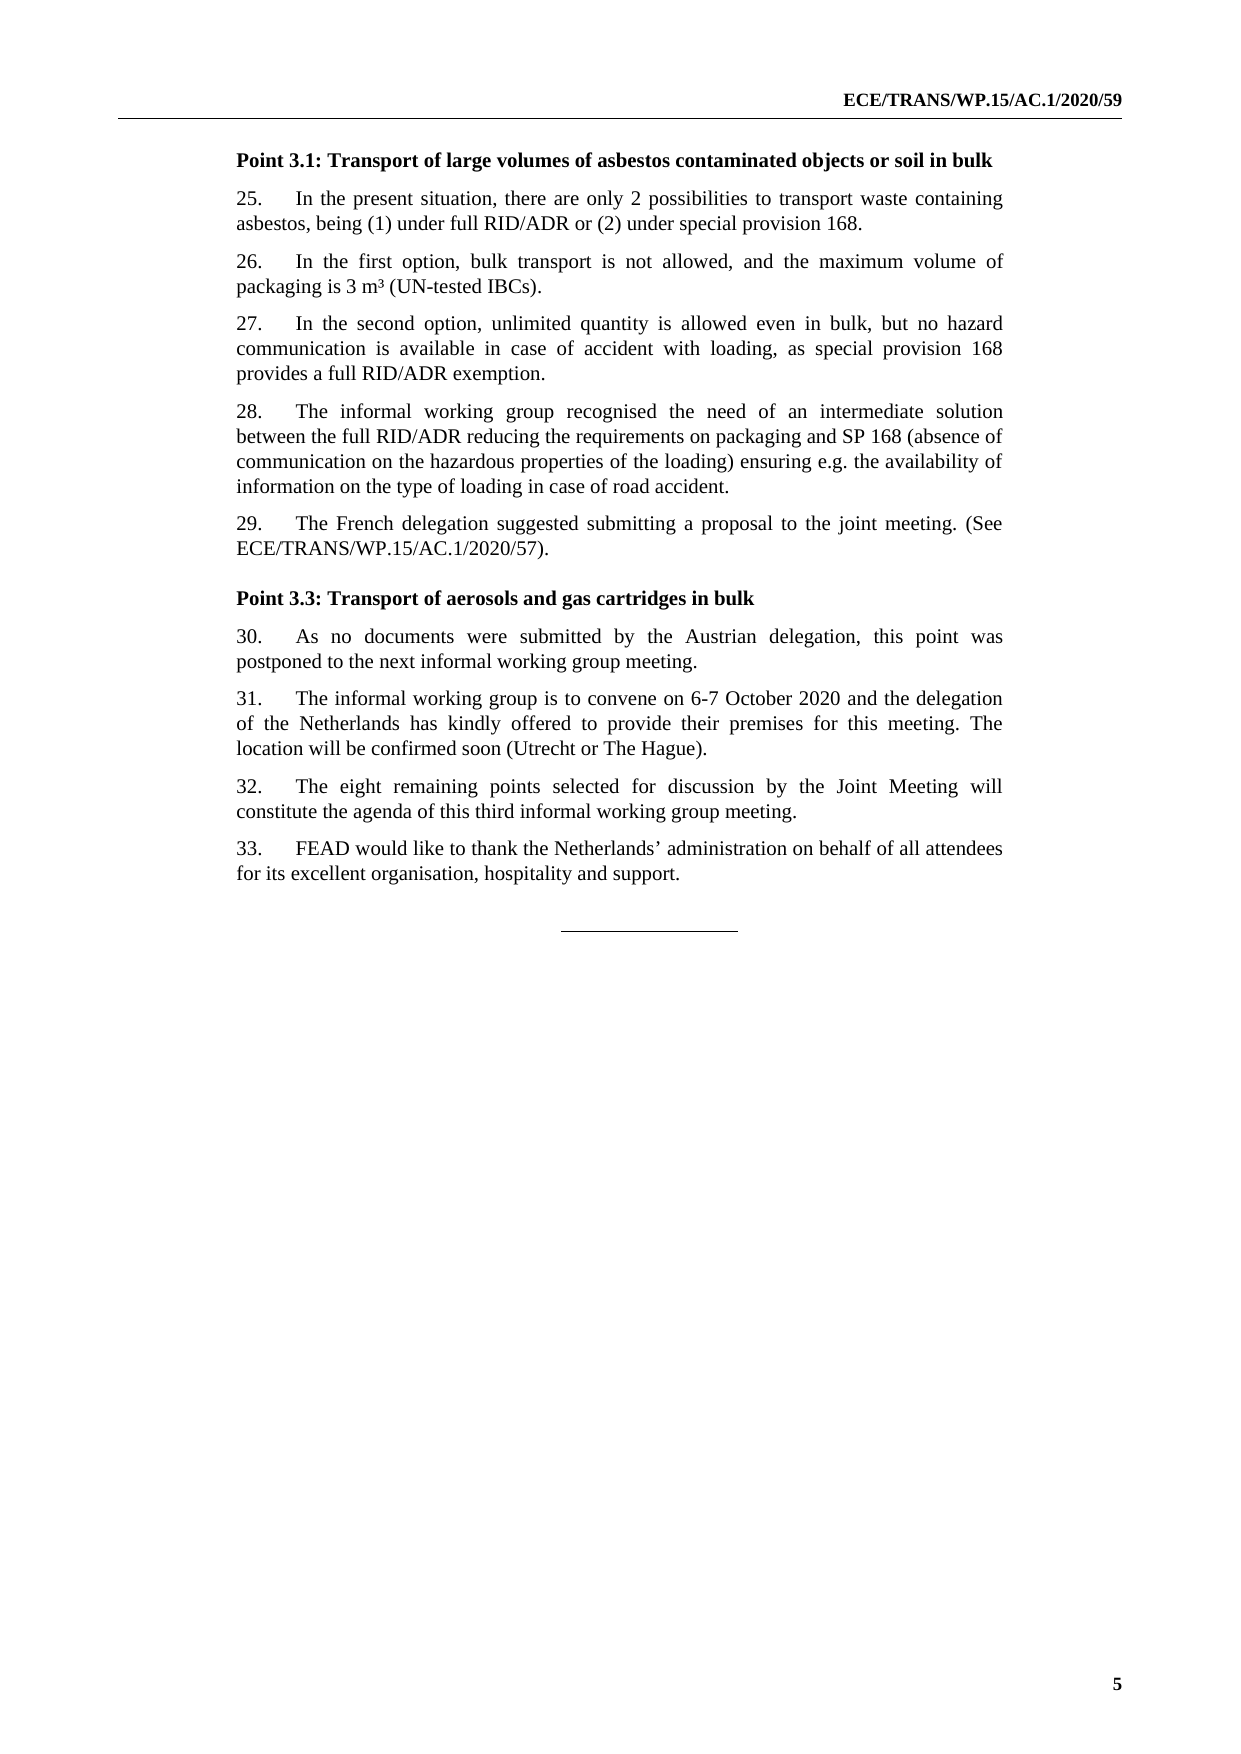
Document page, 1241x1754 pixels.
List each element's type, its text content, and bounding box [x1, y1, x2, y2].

text 29. The French delegation suggested submitting a proposal to the joint meeting. (See ECE/TRANS/WP.15/AC.1/2020/57). [236, 510, 1004, 560]
text 25. In the present situation, there are only 2 possibilities to transport waste containing asbestos, being (1) under full RID/ADR or (2) under special provision 168. [236, 185, 1004, 235]
text 32. The eight remaining points selected for discussion by the Joint Meeting will constitute the agenda of this third informal working group meeting. [236, 773, 1004, 823]
text 30. As no documents were submitted by the Austrian delegation, this point was postponed to the next informal working group meeting. [236, 623, 1004, 673]
text 28. The informal working group recognised the need of an intermediate solution between the full RID/ADR reducing the requirements on packaging and SP 168 (absence of communication on the hazardous properties of the loading) ensuring e.g. the availability of information on the type of loading in case of road accident. [236, 398, 1004, 498]
text 31. The informal working group is to convene on 6-7 October 2020 and the delegation of the Netherlands has kindly offered to provide their premises for this meeting. The location will be confirmed soon (Utrecht or The Hague). [236, 685, 1004, 760]
text 33. FEAD would like to thank the Netherlands’ administration on behalf of all attendees for its excellent organisation, hospitality and support. [236, 835, 1004, 885]
text Point 3.1: Transport of large volumes of asbestos contaminated objects or soil in bulk [118, 148, 1004, 173]
text 26. In the first option, bulk transport is not allowed, and the maximum volume of packaging is 3 m³ (UN-tested IBCs). [236, 248, 1004, 298]
text Point 3.3: Transport of aerosols and gas cartridges in bulk [118, 585, 1004, 610]
text 27. In the second option, unlimited quantity is allowed even in bulk, but no hazard communication is available in case of accident with loading, as special provision 168 provides a full RID/ADR exemption. [236, 310, 1004, 385]
